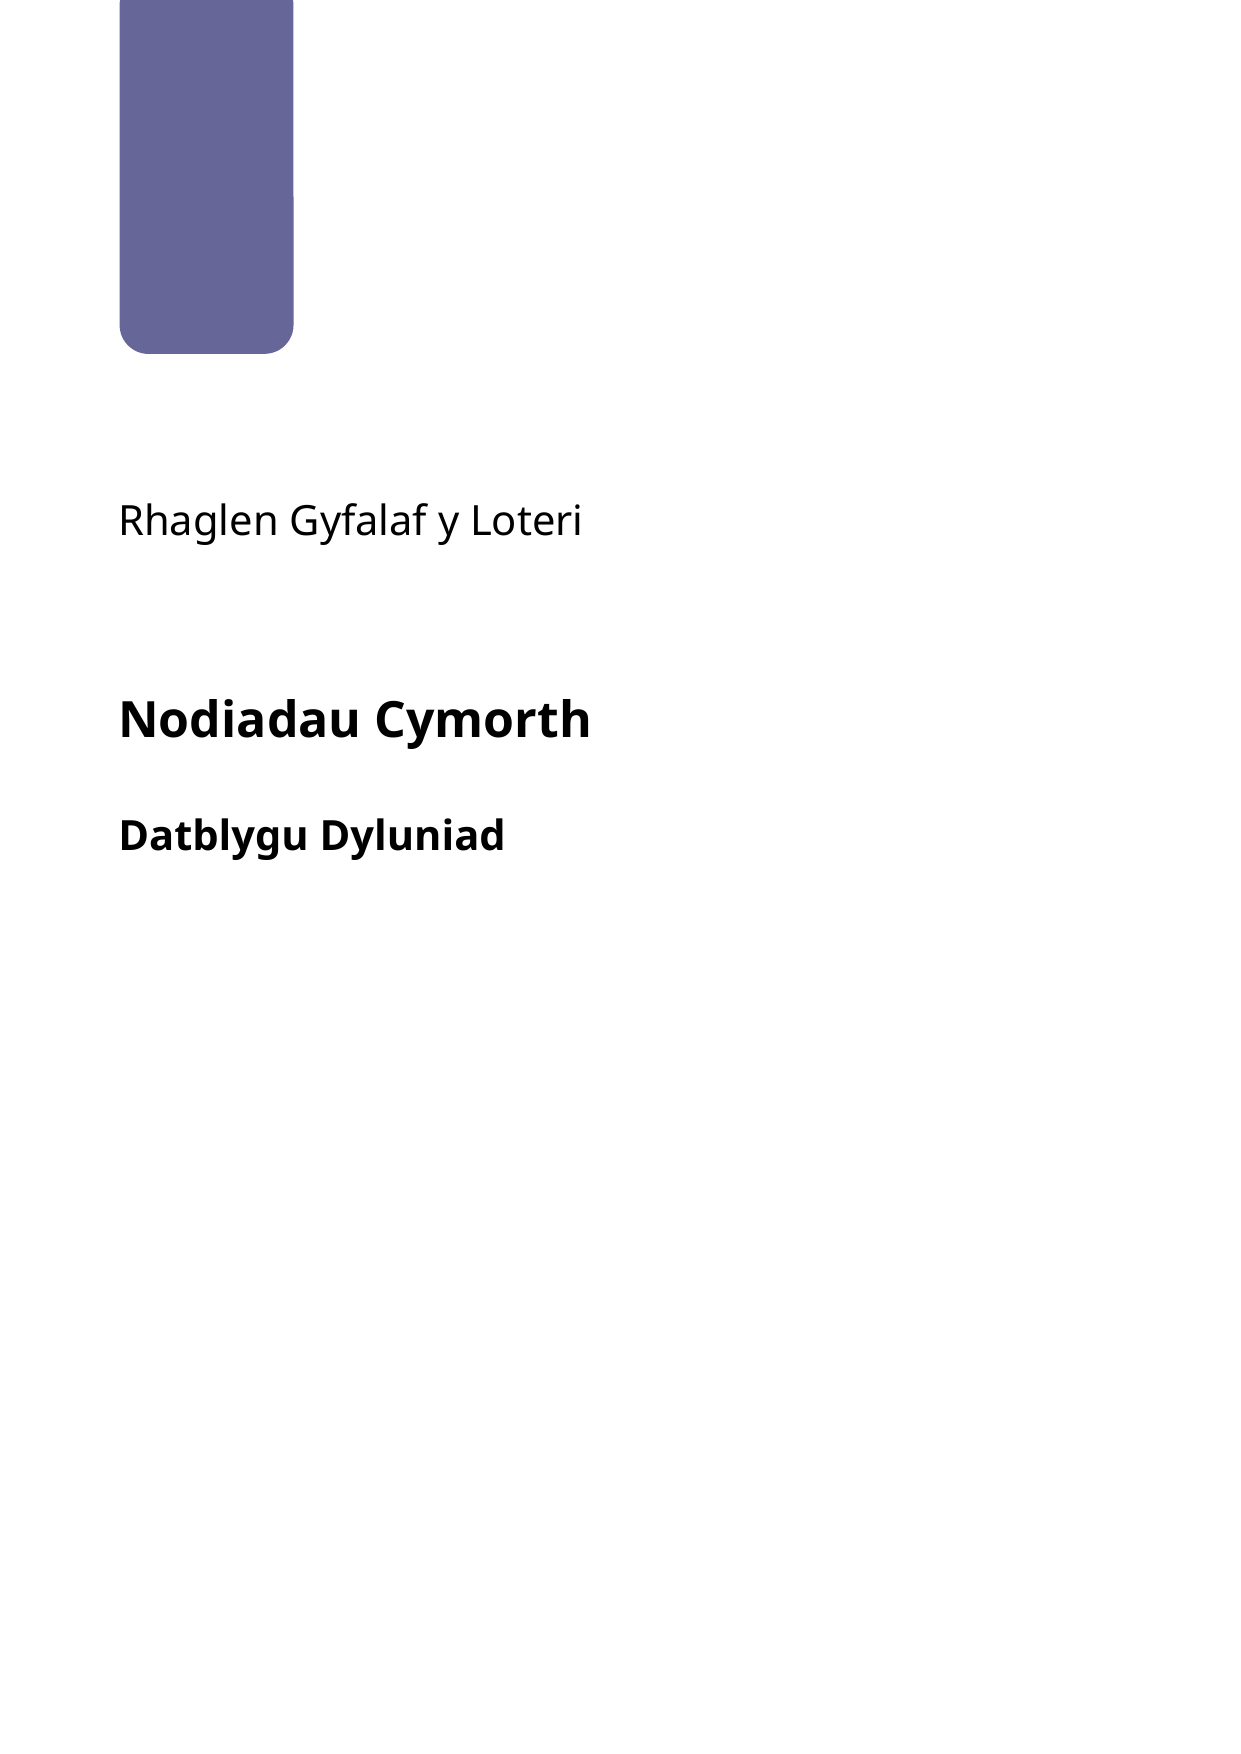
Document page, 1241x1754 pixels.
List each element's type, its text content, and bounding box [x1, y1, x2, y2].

subtitle Datblygu Dyluniad [118, 806, 1122, 863]
subtitle Rhaglen Gyfalaf y Loteri [118, 491, 1122, 548]
subtitle Nodiadau Cymorth [118, 684, 1122, 752]
